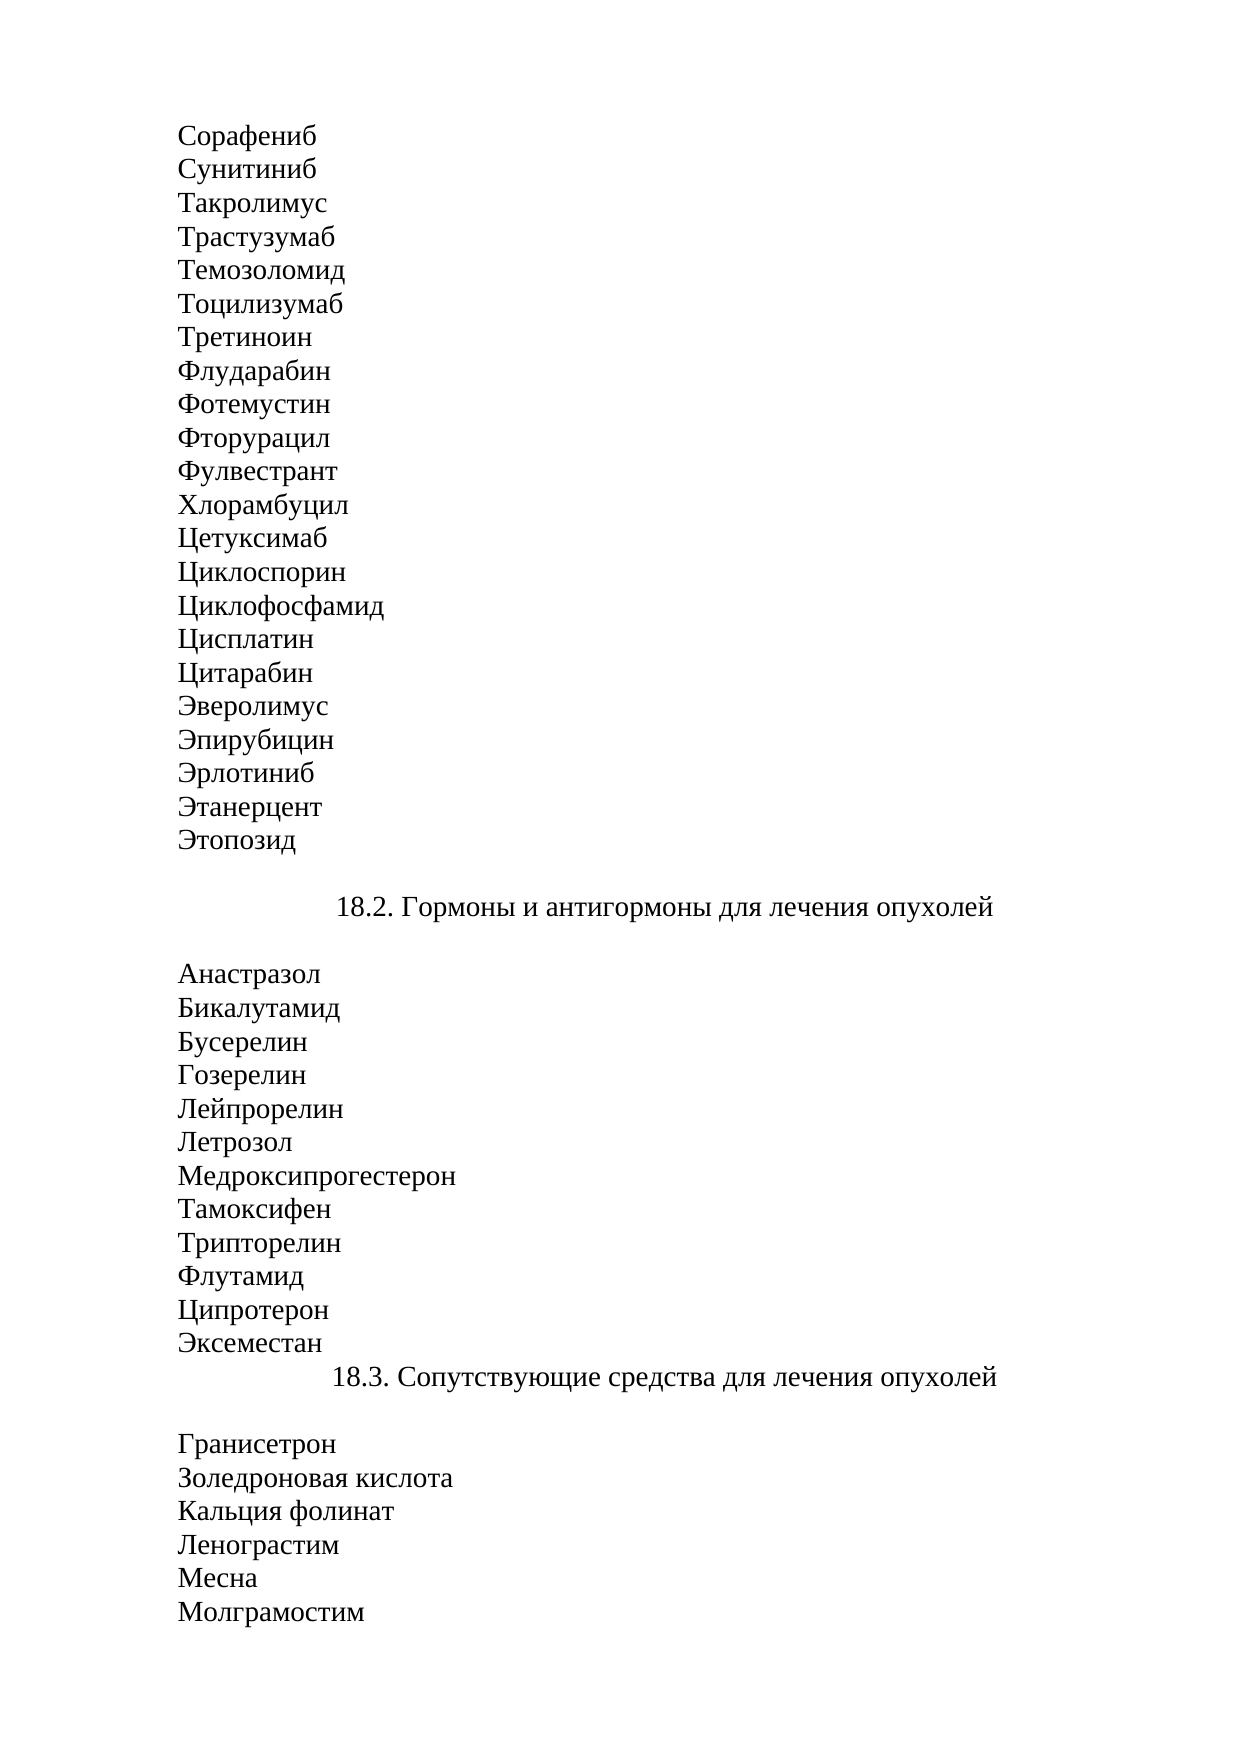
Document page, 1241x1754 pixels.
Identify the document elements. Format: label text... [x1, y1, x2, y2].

text Ципротерон [177, 1292, 1152, 1326]
text Тамоксифен [177, 1191, 1152, 1225]
text Сорафениб [177, 118, 1152, 152]
text Фулвестрант [177, 453, 1152, 487]
text Трипторелин [177, 1225, 1152, 1258]
text Золедроновая кислота [177, 1460, 1152, 1493]
text Этопозид [177, 822, 1152, 856]
text Лейпрорелин [177, 1091, 1152, 1124]
text 18.3. Сопутствующие средства для лечения опухолей [177, 1359, 1152, 1393]
text Эксеместан [177, 1326, 1152, 1359]
text Медроксипрогестерон [177, 1158, 1152, 1191]
text Бусерелин [177, 1024, 1152, 1057]
text Цитарабин [177, 655, 1152, 688]
text Такролимус [177, 185, 1152, 219]
text Трастузумаб [177, 219, 1152, 252]
text 18.2. Гормоны и антигормоны для лечения опухолей [177, 889, 1152, 923]
text Флударабин [177, 353, 1152, 386]
text Кальция фолинат [177, 1493, 1152, 1527]
text Этанерцент [177, 789, 1152, 822]
text Летрозол [177, 1124, 1152, 1158]
text Ленограстим [177, 1527, 1152, 1560]
text Тоцилизумаб [177, 286, 1152, 319]
text Гранисетрон [177, 1426, 1152, 1460]
text Хлорамбуцил [177, 487, 1152, 521]
text Фторурацил [177, 420, 1152, 453]
text Эпирубицин [177, 722, 1152, 755]
text Месна [177, 1560, 1152, 1594]
text Анастразол [177, 957, 1152, 990]
text Цетуксимаб [177, 521, 1152, 554]
text Эверолимус [177, 688, 1152, 722]
text Фотемустин [177, 386, 1152, 420]
text Циклоспорин [177, 554, 1152, 588]
text Молграмостим [177, 1594, 1152, 1627]
text Эрлотиниб [177, 755, 1152, 789]
text Третиноин [177, 319, 1152, 353]
text Флутамид [177, 1258, 1152, 1292]
text Цисплатин [177, 621, 1152, 655]
text Бикалутамид [177, 990, 1152, 1024]
text Гозерелин [177, 1057, 1152, 1091]
text Циклофосфамид [177, 588, 1152, 621]
text Сунитиниб [177, 152, 1152, 185]
text Темозоломид [177, 252, 1152, 286]
